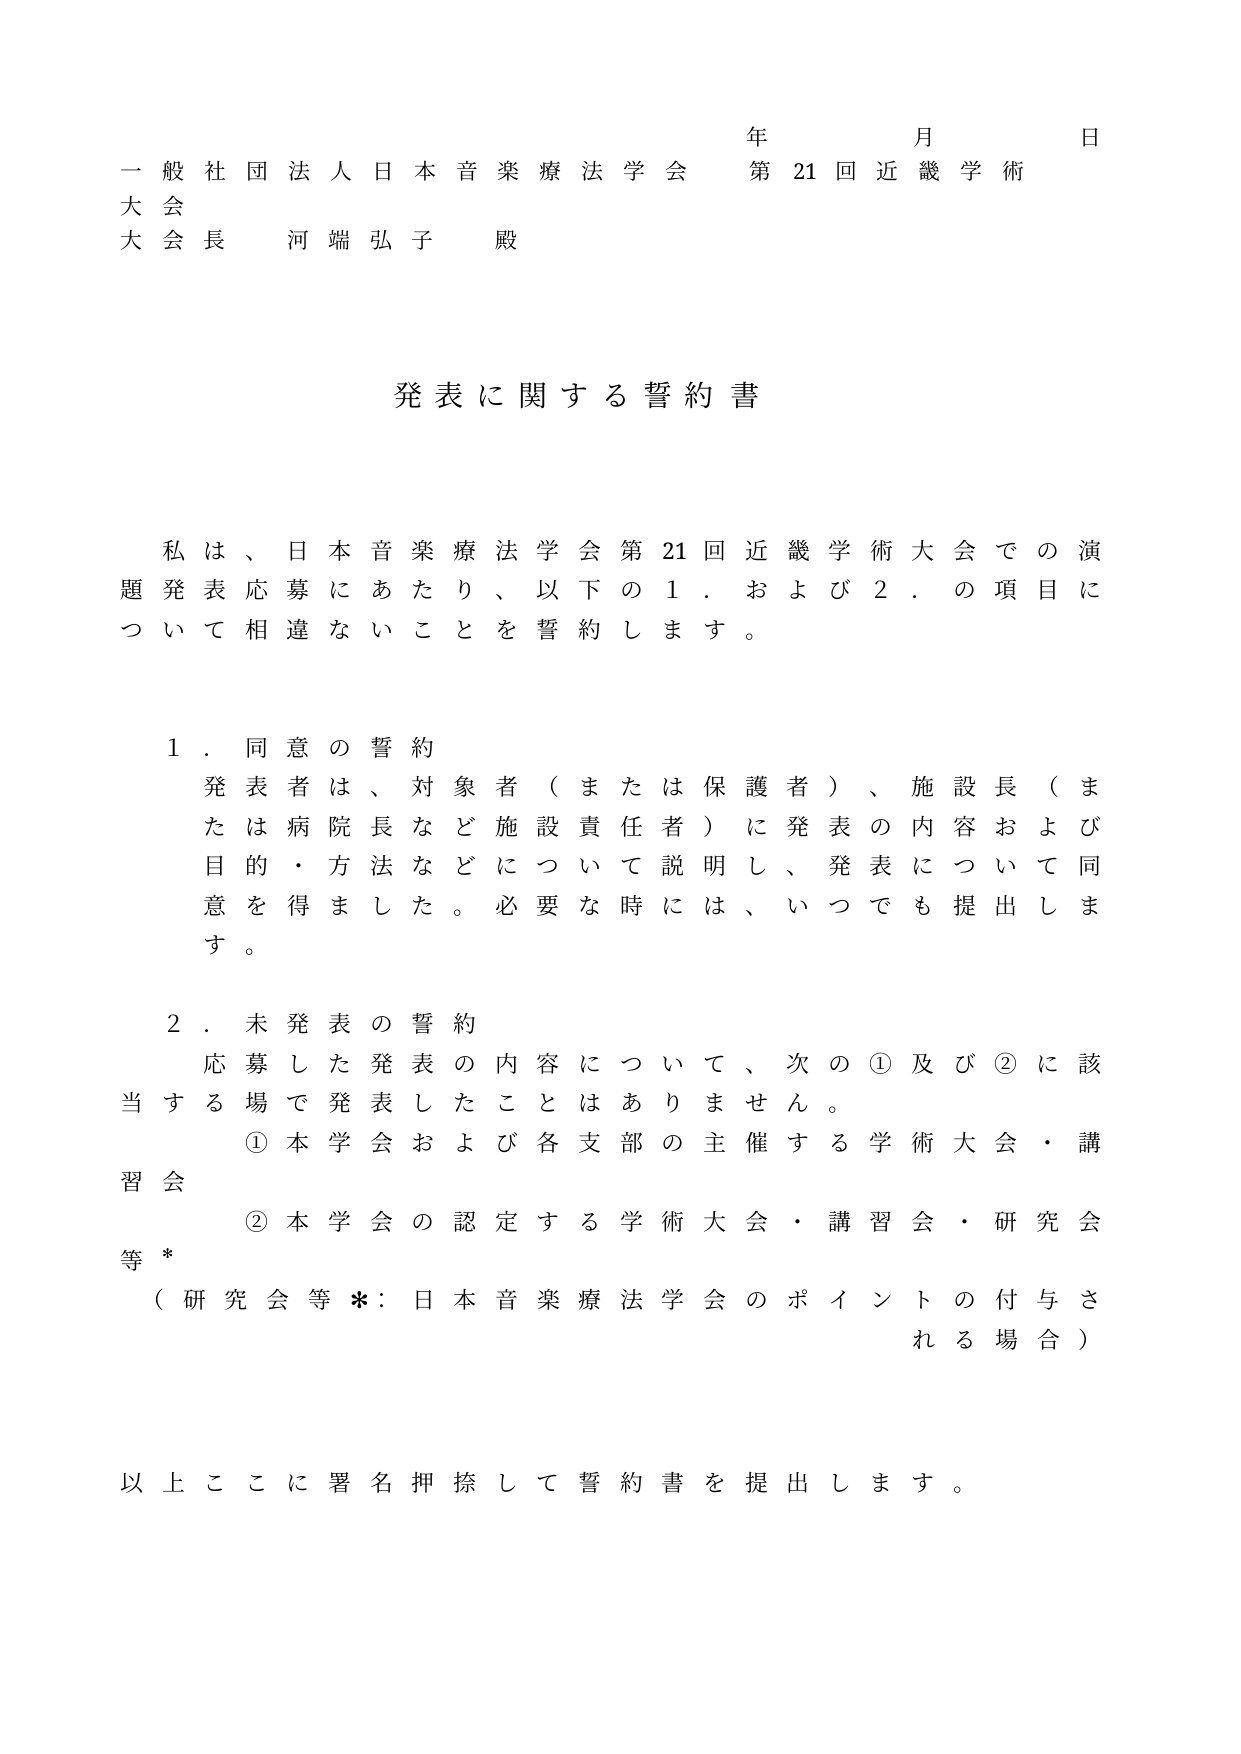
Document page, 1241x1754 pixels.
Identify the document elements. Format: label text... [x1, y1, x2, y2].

text 一般社団法人日本音楽療法学会 第21回近畿学術大会 [120, 153, 1045, 222]
text 発表者は、対象者（または保護者）、施設長（または病院長など施設責任者）に発表の内容および目的・方法などについて説明し、発表について同意を得ました。必要な時には、いつでも提出します。 [183, 768, 1120, 961]
text 以上ここに署名押捺して誓約書を提出します。 [120, 1464, 1120, 1499]
text ①本学会および各支部の主催する学術大会・講習会 [120, 1124, 1120, 1198]
text 発表に関する誓約書 [120, 360, 1045, 429]
text １．同意の誓約 [120, 729, 1120, 763]
text 応募した発表の内容について、次の①及び②に該当する場で発表したことはありません。 [120, 1045, 1120, 1119]
text 大会長 河端弘子 殿 [120, 222, 1045, 256]
text 年 月 日 [120, 118, 1121, 153]
text ２．未発表の誓約 [120, 1006, 1120, 1040]
text （研究会等✻：日本音楽療法学会のポイントの付与される場合） [120, 1282, 1120, 1356]
text ②本学会の認定する学術大会・講習会・研究会等✻ [120, 1203, 1120, 1277]
text 私は、日本音楽療法学会第21回近畿学術大会での演題発表応募にあたり、以下の１．および２．の項目について相違ないことを誓約します。 [120, 532, 1120, 646]
